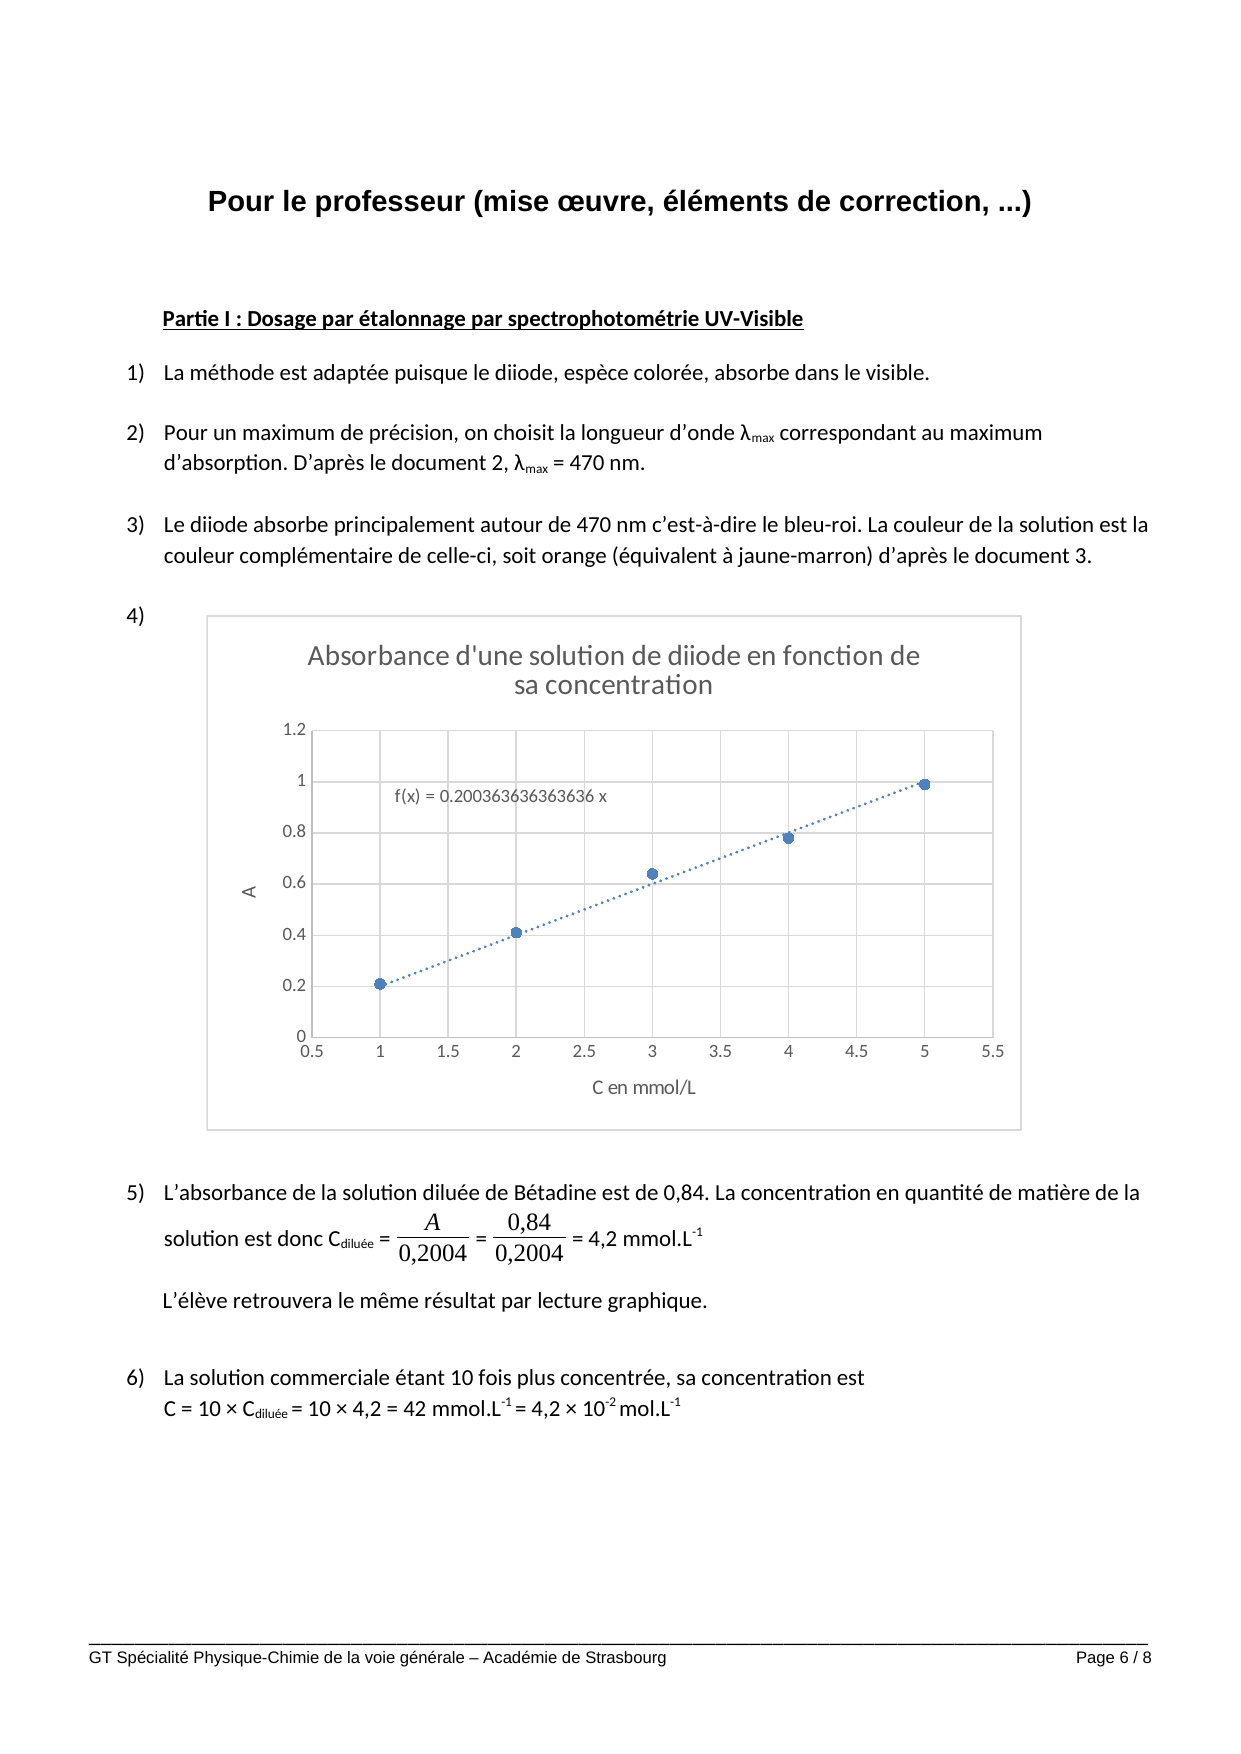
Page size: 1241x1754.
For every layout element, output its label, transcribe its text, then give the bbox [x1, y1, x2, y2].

list Le diiode absorbe principalement autour de 470 nm c’est-à-dire le bleu-roi. La couleur de la solution est la couleur complémentaire de celle-ci, soit orange (équivalent à jaune-marron) d’après le document 3. [126, 511, 1152, 569]
list La solution commerciale étant 10 fois plus concentrée, sa concentration est C = 10 × Cdiluée = 10 × 4,2 = 42 mmol.L-1 = 4,2 × 10-2 mol.L-1 [126, 1363, 1152, 1422]
text L’élève retrouvera le même résultat par lecture graphique. [162, 1286, 1152, 1314]
text Pour le professeur (mise œuvre, éléments de correction, ...) [89, 184, 1152, 218]
list La méthode est adaptée puisque le diiode, espèce colorée, absorbe dans le visible. [126, 358, 1152, 386]
text Partie I : Dosage par étalonnage par spectrophotométrie UV-Visible [162, 304, 1152, 333]
list L’absorbance de la solution diluée de Bétadine est de 0,84. La concentration en quantité de matière de la solution est donc Cdiluée = = = 4,2 mmol.L-1 [126, 1178, 1152, 1267]
list Pour un maximum de précision, on choisit la longueur d’onde λmax correspondant au maximum d’absorption. D’après le document 2, λmax = 470 nm. [126, 418, 1152, 476]
